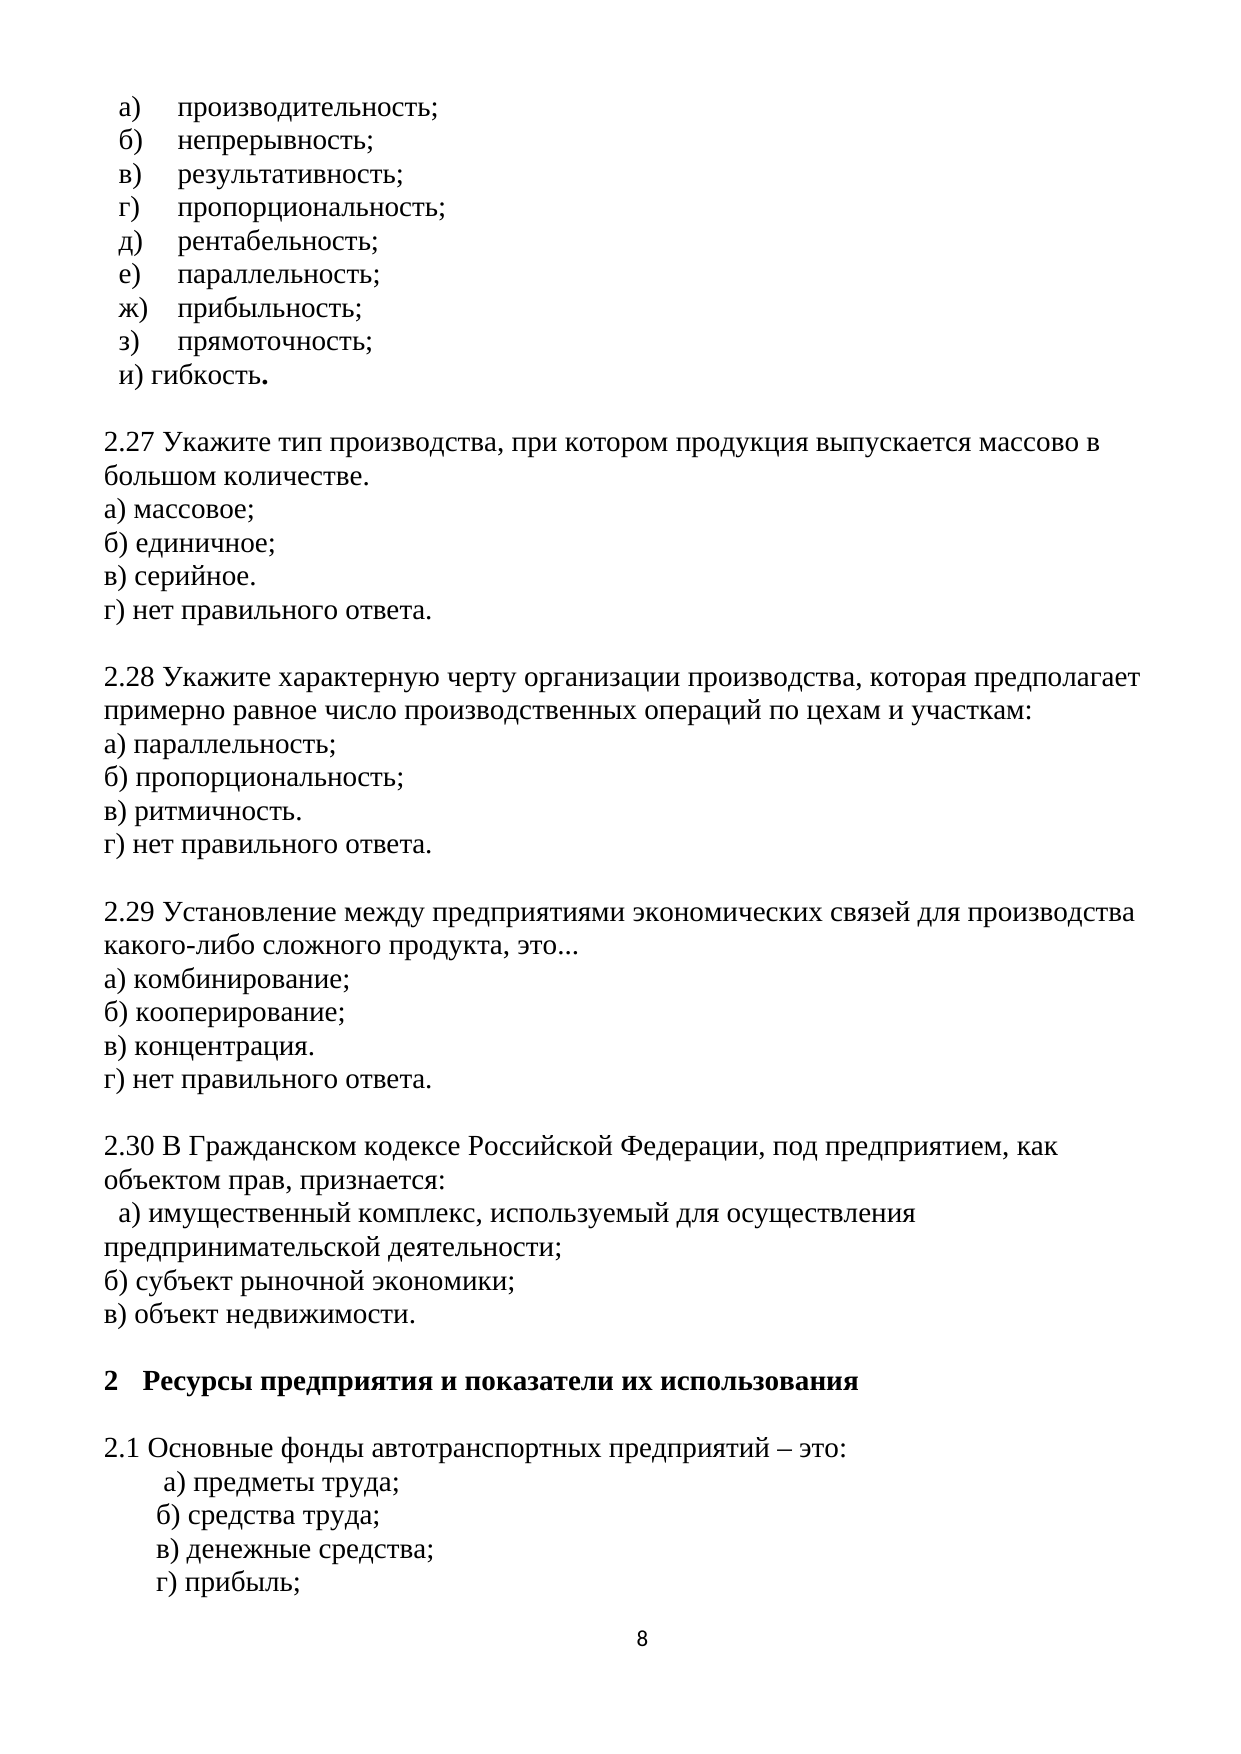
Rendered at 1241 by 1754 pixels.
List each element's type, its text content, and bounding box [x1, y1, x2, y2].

text б) субъект рыночной экономики; [103, 1263, 1181, 1296]
text а) комбинирование; [103, 961, 1181, 994]
text б) пропорциональность; [103, 759, 1181, 793]
text 2.27 Укажите тип производства, при котором продукция выпускается массово в большом количестве. [103, 424, 1181, 491]
text г) нет правильного ответа. [103, 827, 1181, 860]
list параллельность; [103, 256, 1181, 290]
list прямоточность; [103, 323, 1181, 357]
text в) объект недвижимости. [103, 1296, 1181, 1330]
text а) параллельность; [103, 726, 1181, 759]
text б) единичное; [103, 525, 1181, 558]
text г) нет правильного ответа. [103, 1061, 1181, 1095]
text б) кооперирование; [103, 994, 1181, 1028]
text 2.28 Укажите характерную черту организации производства, которая предполагает примерно равное число производственных операций по цехам и участкам: [103, 659, 1181, 726]
list непрерывность; [103, 122, 1181, 156]
text в) концентрация. [103, 1028, 1181, 1061]
text в) денежные средства; [156, 1531, 1181, 1564]
text в) ритмичность. [103, 793, 1181, 827]
text 2.30 В Гражданском кодексе Российской Федерации, под предприятием, как объектом прав, признается: [103, 1128, 1181, 1196]
text и) гибкость. [118, 357, 1181, 391]
text а) предметы труда; [156, 1464, 1181, 1497]
text в) серийное. [103, 558, 1181, 592]
list прибыльность; [103, 290, 1181, 323]
text г) нет правильного ответа. [103, 592, 1181, 625]
text г) прибыль; [156, 1564, 1181, 1598]
list рентабельность; [103, 223, 1181, 256]
list производительность; [103, 89, 1181, 122]
text б) средства труда; [156, 1497, 1181, 1531]
text а) массовое; [103, 491, 1181, 525]
text а) имущественный комплекс, используемый для осуществления предпринимательской деятельности; [103, 1196, 1181, 1263]
list Ресурсы предприятия и показатели их использования [103, 1363, 1181, 1397]
text 2.29 Установление между предприятиями экономических связей для производства какого-либо сложного продукта, это... [103, 894, 1181, 961]
text 2.1 Основные фонды автотранспортных предприятий – это: [103, 1430, 1181, 1464]
list результативность; [103, 156, 1181, 189]
list пропорциональность; [103, 189, 1181, 223]
